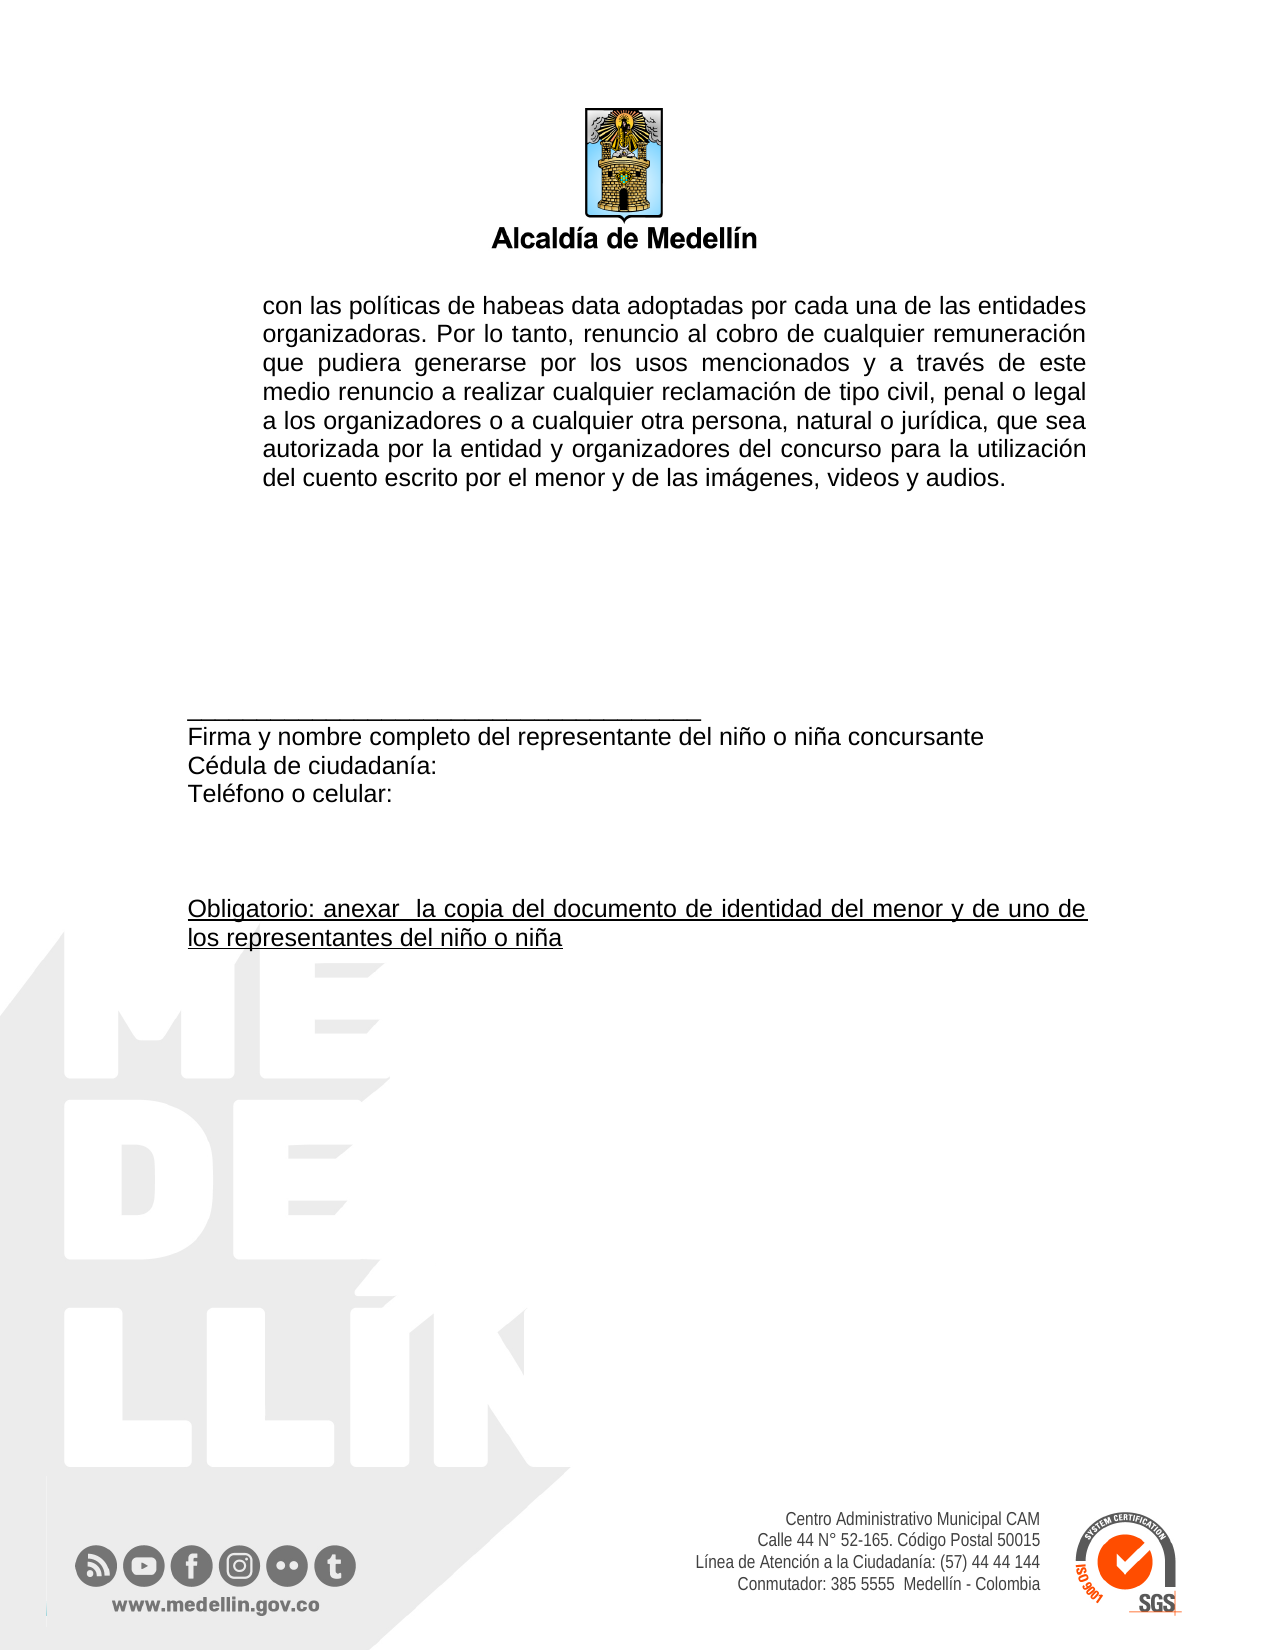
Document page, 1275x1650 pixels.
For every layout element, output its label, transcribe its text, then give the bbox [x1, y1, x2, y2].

text _____________________________________ [187, 693, 1088, 722]
text Cédula de ciudadanía: [187, 751, 1088, 779]
text Obligatorio: anexar la copia del documento de identidad del menor y de uno de los representantes del niño o niña [187, 894, 1088, 919]
text Obligatorio: anexar la copia del documento de identidad del menor y de uno de los representantes del niño o niña [187, 920, 1088, 952]
picture [0, 0, 1271, 1650]
text Teléfono o celular: [187, 779, 1088, 808]
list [225, 291, 1088, 492]
text Firma y nombre completo del representante del niño o niña concursante [187, 722, 1088, 751]
